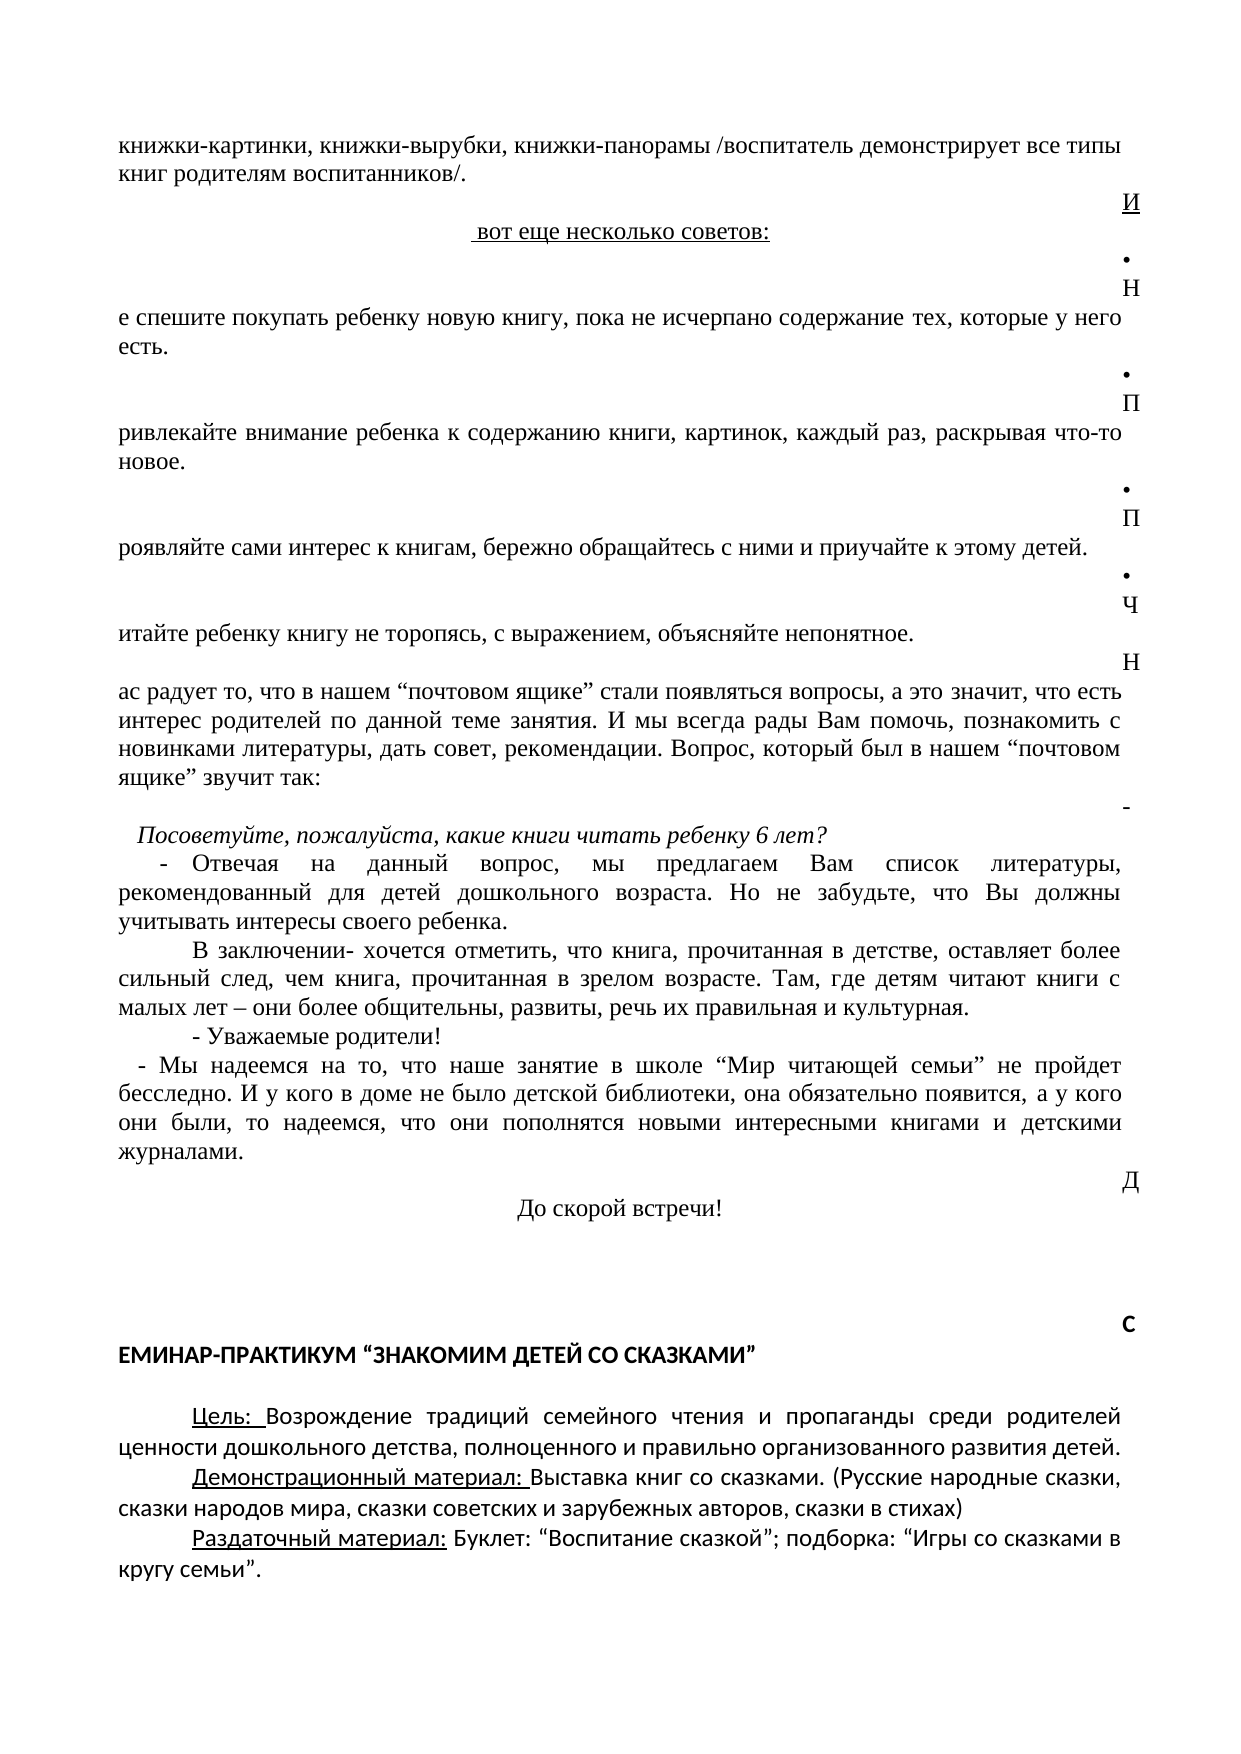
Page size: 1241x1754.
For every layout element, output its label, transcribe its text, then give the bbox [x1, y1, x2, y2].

list Читайте ребенку книгу не торопясь, с выражением, объясняйте непонятное. [118, 561, 1122, 647]
text Нас радует то, что в нашем “почтовом ящике” стали появляться вопросы, а это значит, что есть интерес родителей по данной теме занятия. И мы всегда рады Вам помочь, познакомить с новинками литературы, дать совет, рекомендации. Вопрос, который был в нашем “почтовом ящике” звучит так: [118, 647, 1122, 791]
text СЕМИНАР-ПРАКТИКУМ “ЗНАКОМИМ ДЕТЕЙ СО СКАЗКАМИ” [118, 1308, 1122, 1369]
list Не спешите покупать ребенку новую книгу, пока не исчерпано содержание тех, которые у него есть. [118, 245, 1122, 360]
text - Посоветуйте, пожалуйста, какие книги читать ребенку 6 лет? [118, 791, 1122, 848]
text И вот еще несколько советов: [118, 187, 1122, 245]
text Цель: Возрождение традиций семейного чтения и пропаганды среди родителей ценности дошкольного детства, полноценного и правильно организованного развития детей. [118, 1400, 1122, 1461]
text Демонстрационный материал: Выставка книг со сказками. (Русские народные сказки, сказки народов мира, сказки советских и зарубежных авторов, сказки в стихах) [118, 1461, 1122, 1522]
list Проявляйте сами интерес к книгам, бережно обращайтесь с ними и приучайте к этому детей. [118, 475, 1122, 561]
text - Мы надеемся на то, что наше занятие в школе “Мир читающей семьи” не пройдет бесследно. И у кого в доме не было детской библиотеки, она обязательно появится, а у кого они были, то надеемся, что они пополнятся новыми интересными книгами и детскими журналами. [118, 1050, 1122, 1165]
text - Отвечая на данный вопрос, мы предлагаем Вам список литературы, рекомендованный для детей дошкольного возраста. Но не забудьте, что Вы должны учитывать интересы своего ребенка. [118, 848, 1122, 935]
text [118, 130, 1122, 187]
text - Уважаемые родители! [118, 1021, 1122, 1050]
text Раздаточный материал: Буклет: “Воспитание сказкой”; подборка: “Игры со сказками в кругу семьи”. [118, 1522, 1122, 1583]
list Привлекайте внимание ребенка к содержанию книги, картинок, каждый раз, раскрывая что-то новое. [118, 360, 1122, 475]
text ДДо скорой встречи! [118, 1165, 1122, 1222]
text В заключении- хочется отметить, что книга, прочитанная в детстве, оставляет более сильный след, чем книга, прочитанная в зрелом возрасте. Там, где детям читают книги с малых лет – они более общительны, развиты, речь их правильная и культурная. [118, 935, 1122, 1021]
